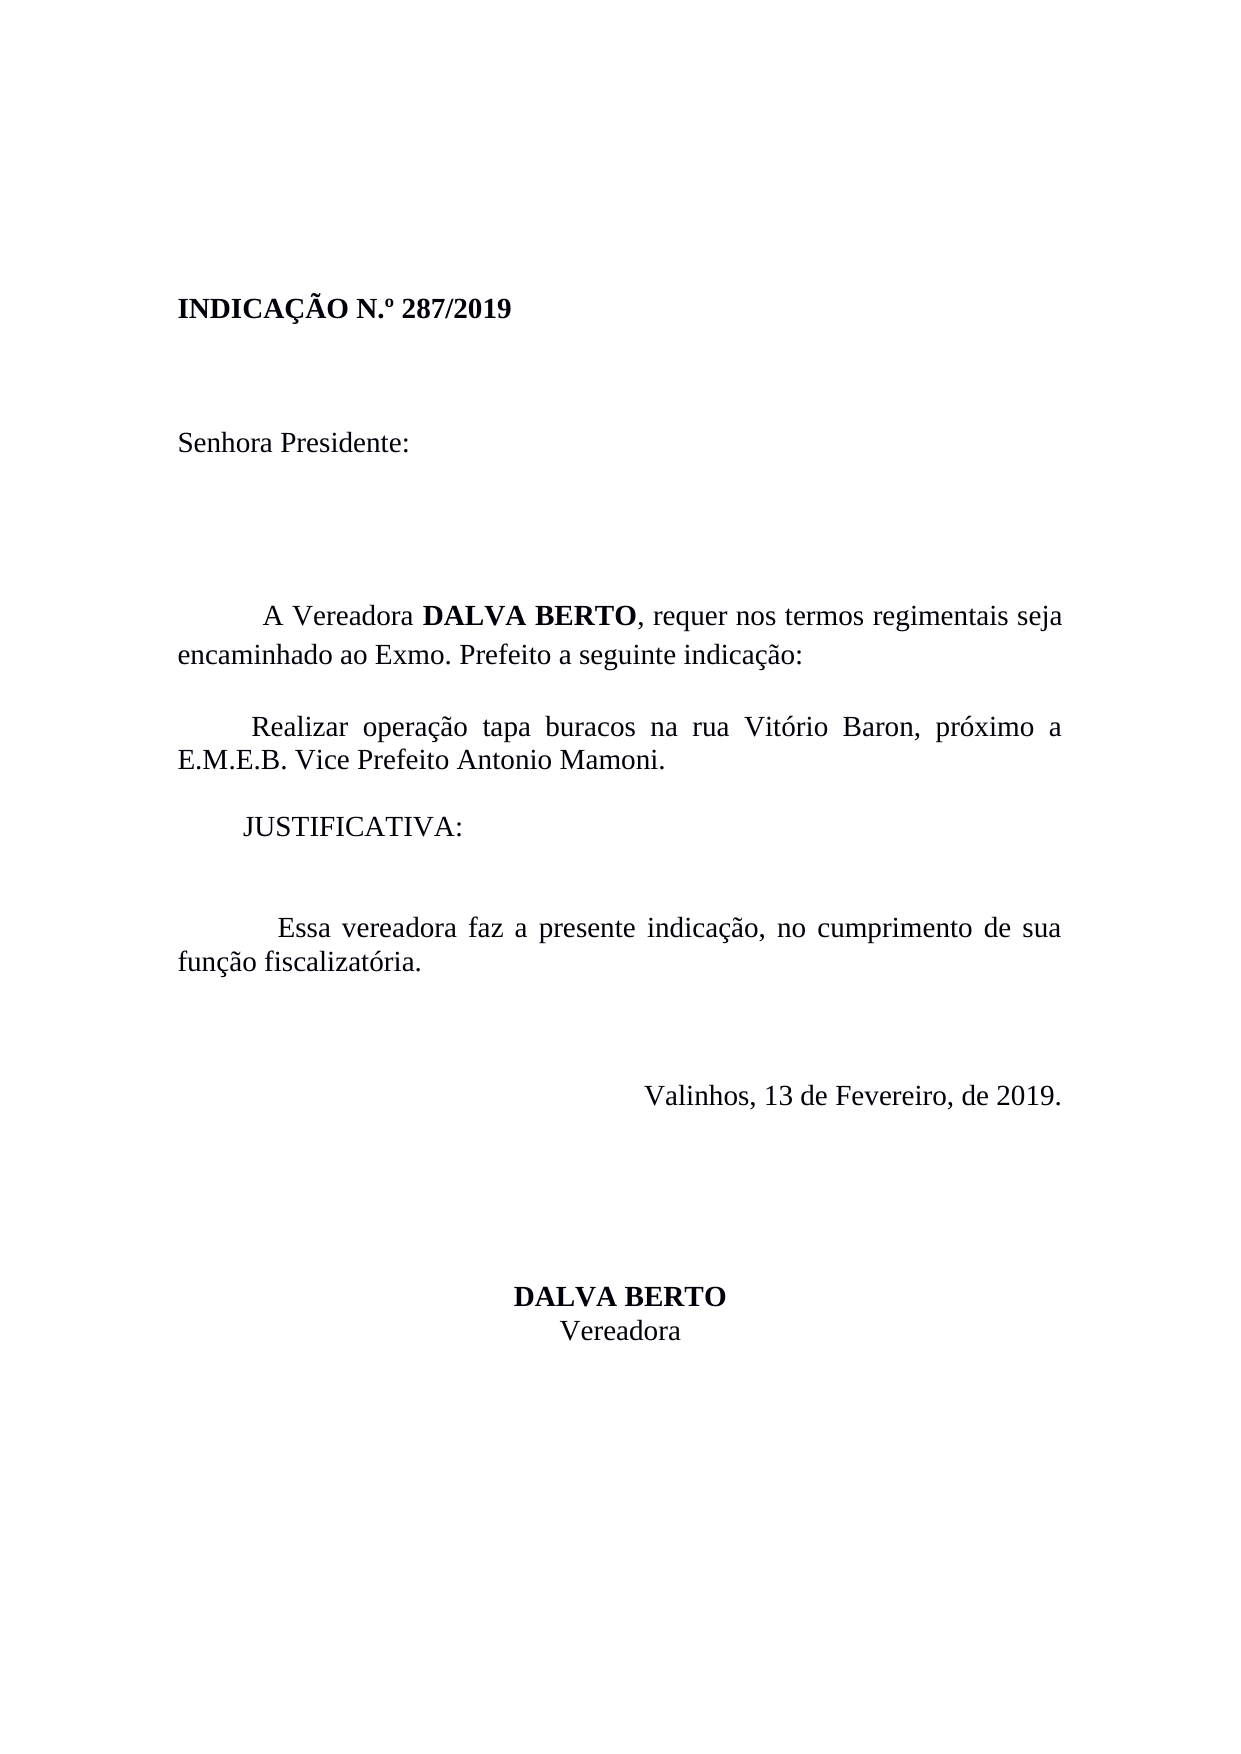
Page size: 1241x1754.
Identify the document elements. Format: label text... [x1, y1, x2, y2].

text JUSTIFICATIVA: [177, 809, 1063, 843]
text DALVA BERTO [177, 1279, 1063, 1313]
text Senhora Presidente: [177, 426, 1063, 459]
text Valinhos, 13 de Fevereiro, de 2019. [177, 1078, 1063, 1111]
text INDICAÇÃO N.º 287/2019 [177, 291, 1063, 325]
text Essa vereadora faz a presente indicação, no cumprimento de sua função fiscalizatória. [177, 910, 1063, 977]
text A Vereadora DALVA BERTO, requer nos termos regimentais seja encaminhado ao Exmo. Prefeito a seguinte indicação: [177, 598, 1063, 670]
text Vereadora [177, 1313, 1063, 1346]
text Realizar operação tapa buracos na rua Vitório Baron, próximo a E.M.E.B. Vice Prefeito Antonio Mamoni. [177, 709, 1063, 776]
